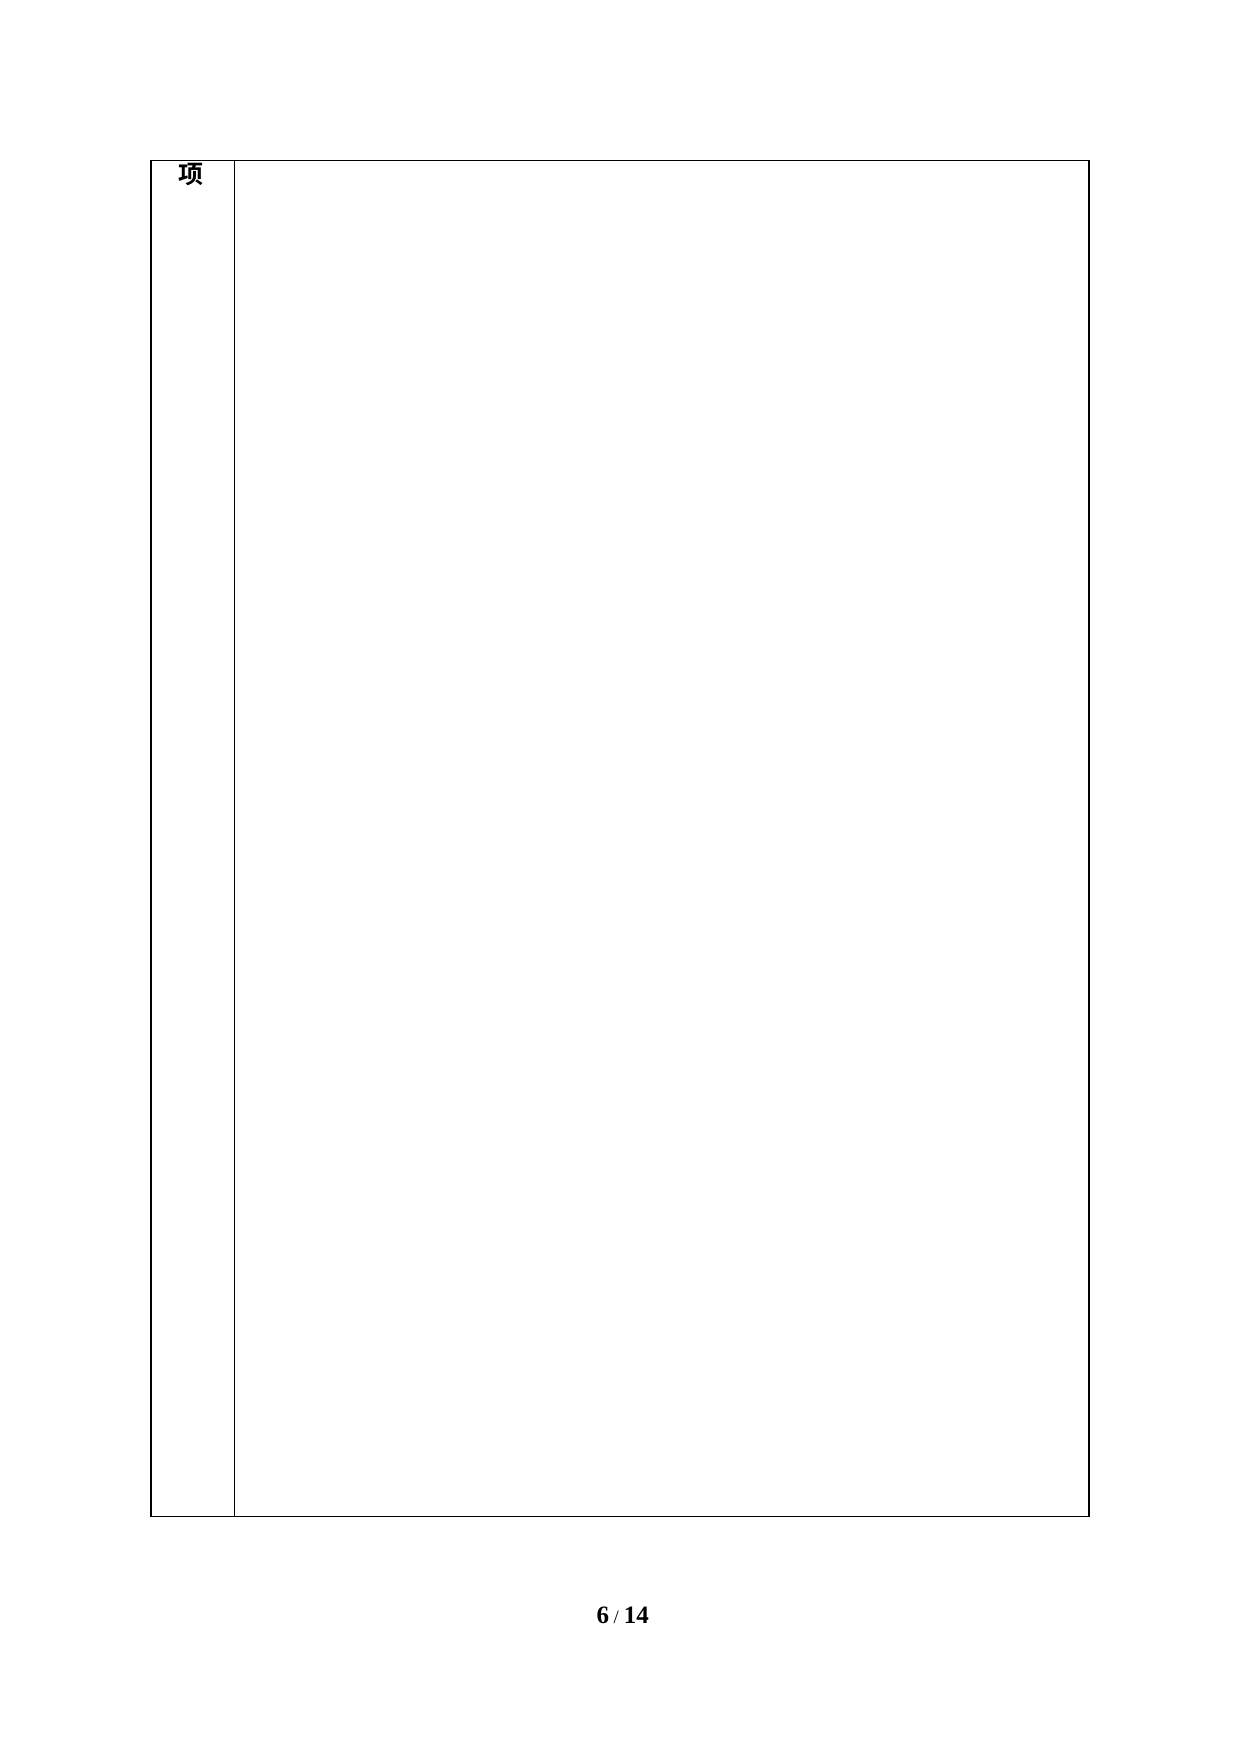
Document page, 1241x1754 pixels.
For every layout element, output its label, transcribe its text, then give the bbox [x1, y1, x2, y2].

table_header 项 目 简 介 学术版 项目 [152, 161, 234, 1516]
table_cell [235, 161, 1088, 1516]
